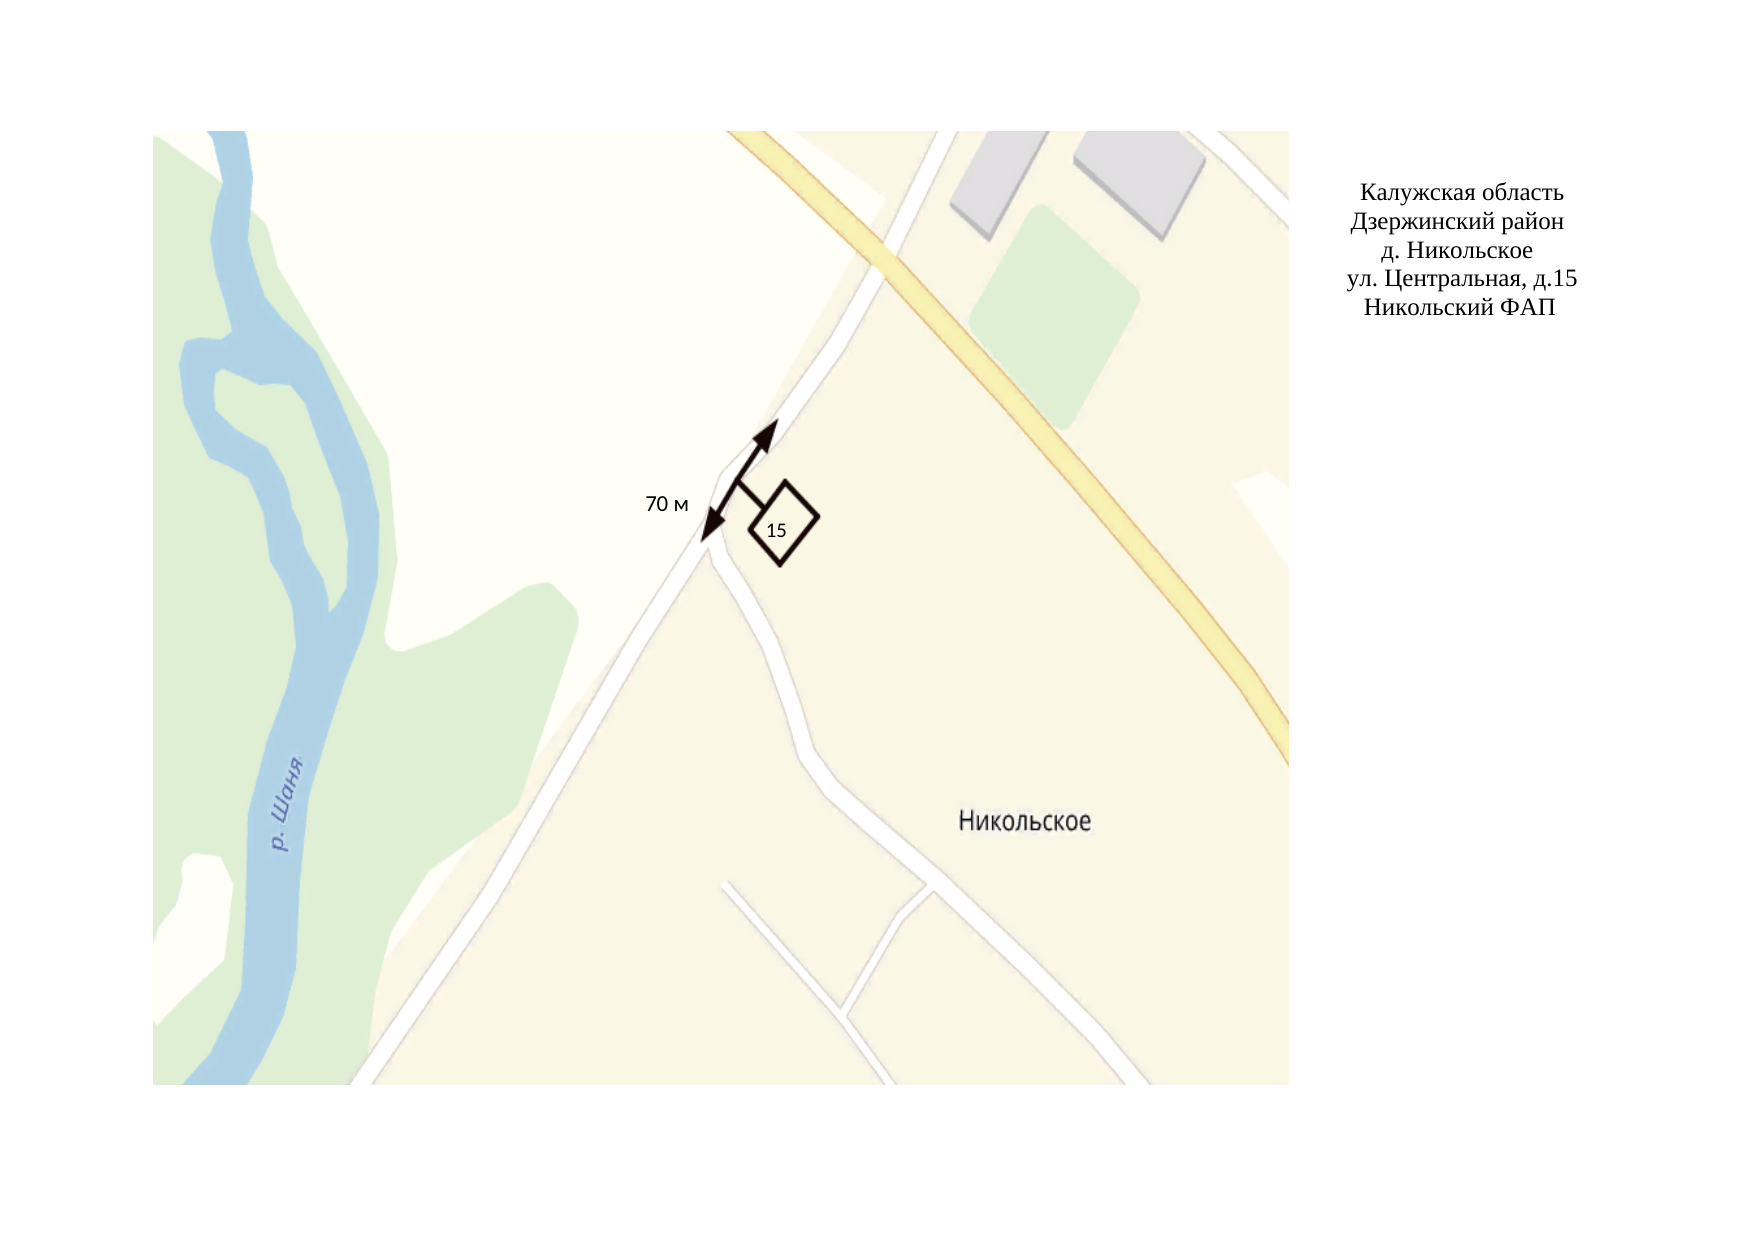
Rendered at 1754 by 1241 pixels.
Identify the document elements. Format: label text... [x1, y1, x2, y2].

picture [153, 321, 1289, 489]
text 15 [118, 517, 1639, 542]
text Калужская область [118, 177, 1639, 206]
picture [153, 542, 1289, 1085]
text ул. Центральная, д.15 [118, 263, 1639, 292]
text д. Никольское [118, 235, 1639, 263]
text Дзержинский район [118, 206, 1639, 235]
text Никольский ФАП [118, 292, 1639, 321]
picture [153, 131, 1289, 177]
text 70 м [118, 489, 1639, 517]
